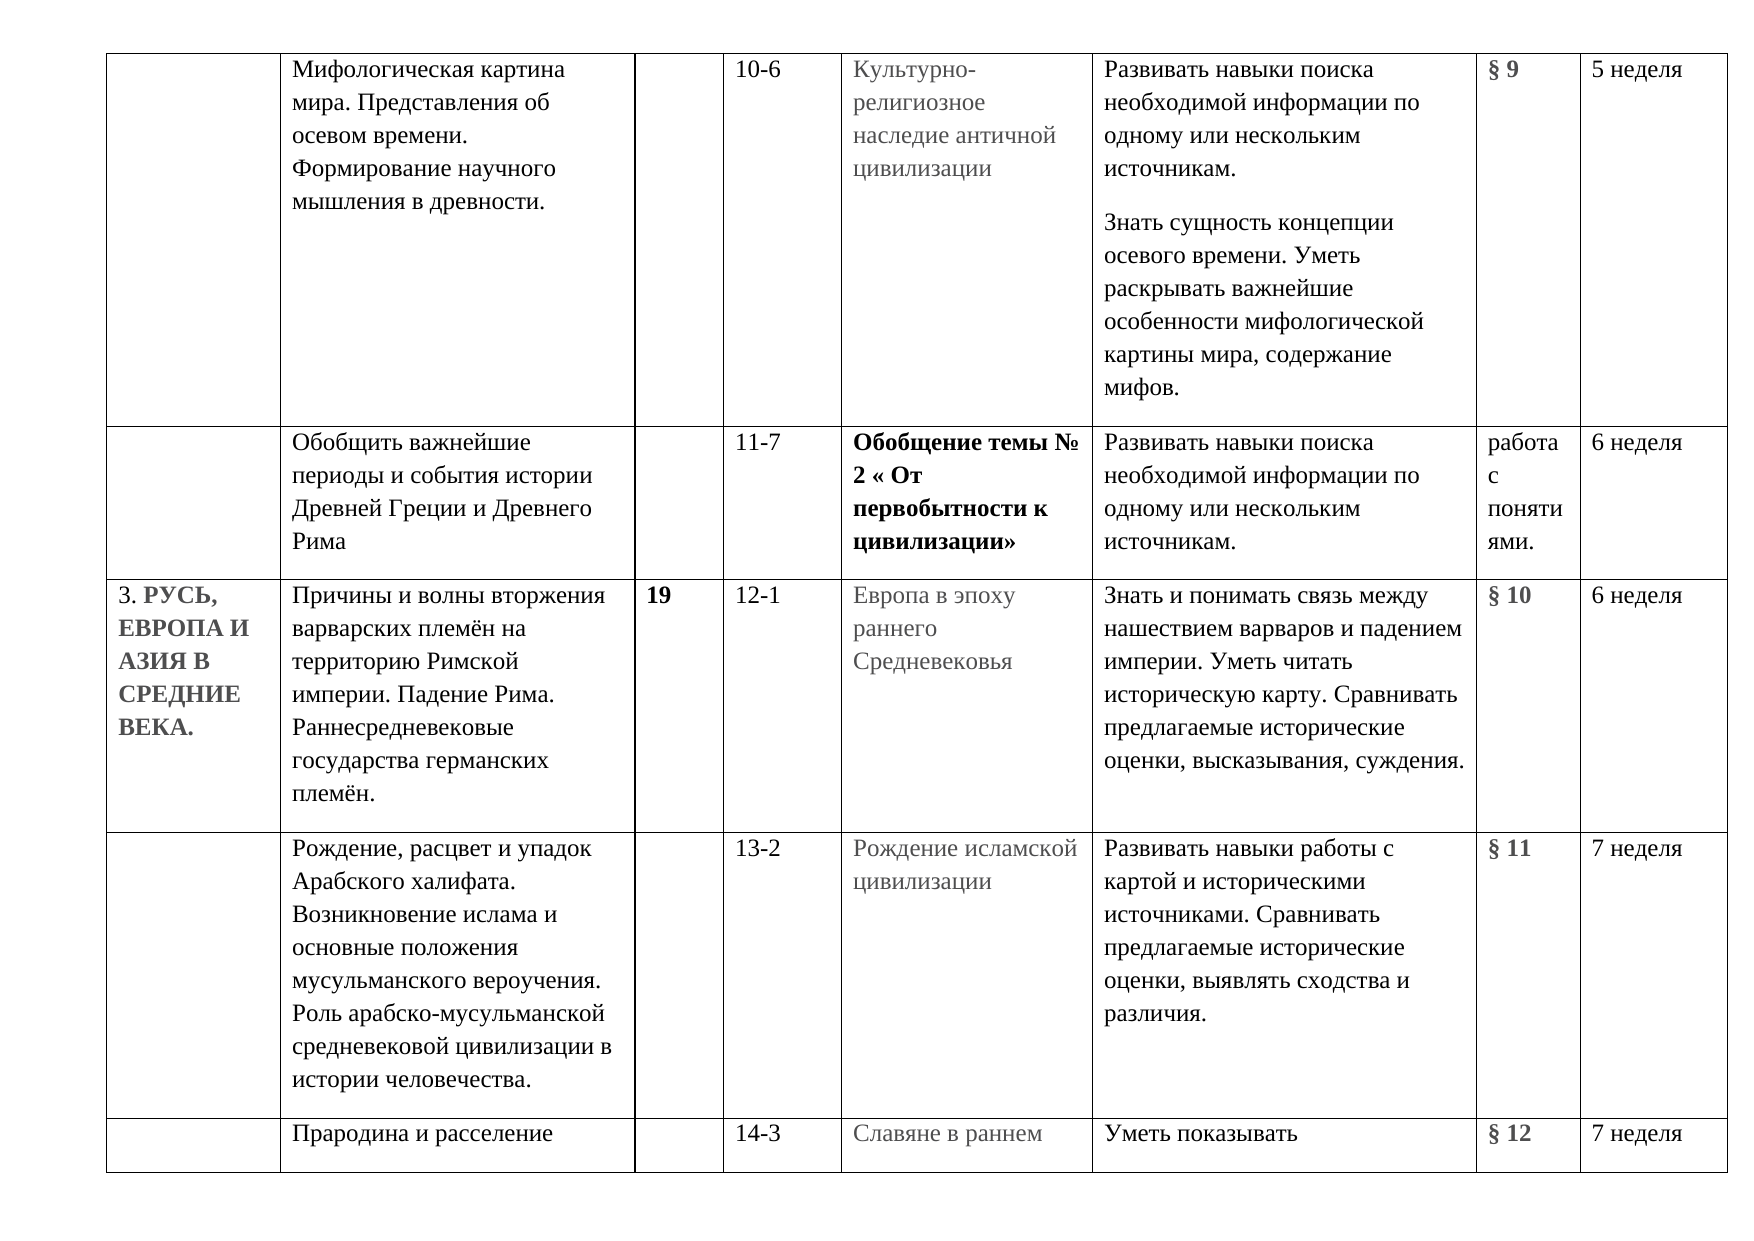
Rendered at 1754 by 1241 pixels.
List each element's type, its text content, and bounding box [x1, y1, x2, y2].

table_cell 13-2 [724, 833, 841, 1117]
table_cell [281, 1119, 634, 1172]
table_cell Развивать навыки поиска необходимой информации по одному или нескольким источникам. [1093, 427, 1476, 579]
table_cell 11-7 [724, 427, 841, 579]
table_cell [636, 427, 723, 579]
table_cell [842, 1119, 1092, 1172]
table_cell 7 неделя [1581, 833, 1727, 1117]
table_cell [636, 833, 723, 1117]
table_cell работа с понятиями. [1477, 427, 1580, 579]
table_cell [636, 54, 723, 426]
table_cell Обобщение темы № 2 « От первобытности к цивилизации» [842, 427, 1092, 579]
table_cell § 11 [1477, 833, 1580, 1117]
table_cell 19 [636, 580, 723, 832]
table_cell [107, 833, 280, 1117]
table_cell [636, 1119, 723, 1172]
table_cell 6 неделя [1581, 427, 1727, 579]
table_cell § 10 [1477, 580, 1580, 832]
table_cell 6 неделя [1581, 580, 1727, 832]
table_cell 14-3 [724, 1119, 841, 1172]
table_cell § 9 [1477, 54, 1580, 426]
table_cell 10-6 [724, 54, 841, 426]
table_cell Европа в эпоху раннего Средневековья [842, 580, 1092, 832]
table_cell [107, 1119, 280, 1172]
table_cell Причины и волны вторжения варварских племён на территорию Римской империи. Падение Рима. Раннесредневековые государства германских племён. [281, 580, 634, 832]
table_cell 3. РУСЬ, ЕВРОПА И АЗИЯ В СРЕДНИЕ ВЕКА. [107, 580, 280, 832]
table_cell Рождение, расцвет и упадок Арабского халифата. Возникновение ислама и основные положения мусульманского вероучения. Роль арабско-мусульманской средневековой цивилизации в истории человечества. [281, 833, 634, 1117]
table_cell Развивать навыки поиска необходимой информации по одному или нескольким источникам. Знать сущность концепции осевого времени. Уметь раскрывать важнейшие особенности мифологической картины мира, содержание мифов. [1093, 54, 1476, 426]
table_cell Рождение исламской цивилизации [842, 833, 1092, 1117]
table_cell Обобщить важнейшие периоды и события истории Древней Греции и Древнего Рима [281, 427, 634, 579]
table_cell § 12 [1477, 1119, 1580, 1172]
table_cell [107, 427, 280, 579]
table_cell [1093, 1119, 1476, 1172]
table_cell [107, 54, 280, 426]
table_cell Знать и понимать связь между нашествием варваров и падением империи. Уметь читать историческую карту. Сравнивать предлагаемые исторические оценки, высказывания, суждения. [1093, 580, 1476, 832]
table_cell Мифологическая картина мира. Представления об осевом времени. Формирование научного мышления в древности. [281, 54, 634, 426]
table_cell 5 неделя [1581, 54, 1727, 426]
table_cell 7 неделя [1581, 1119, 1727, 1172]
table_cell Развивать навыки работы с картой и историческими источниками. Сравнивать предлагаемые исторические оценки, выявлять сходства и различия. [1093, 833, 1476, 1117]
table_cell 12-1 [724, 580, 841, 832]
table_cell Культурно-религиозное наследие античной цивилизации [842, 54, 1092, 426]
